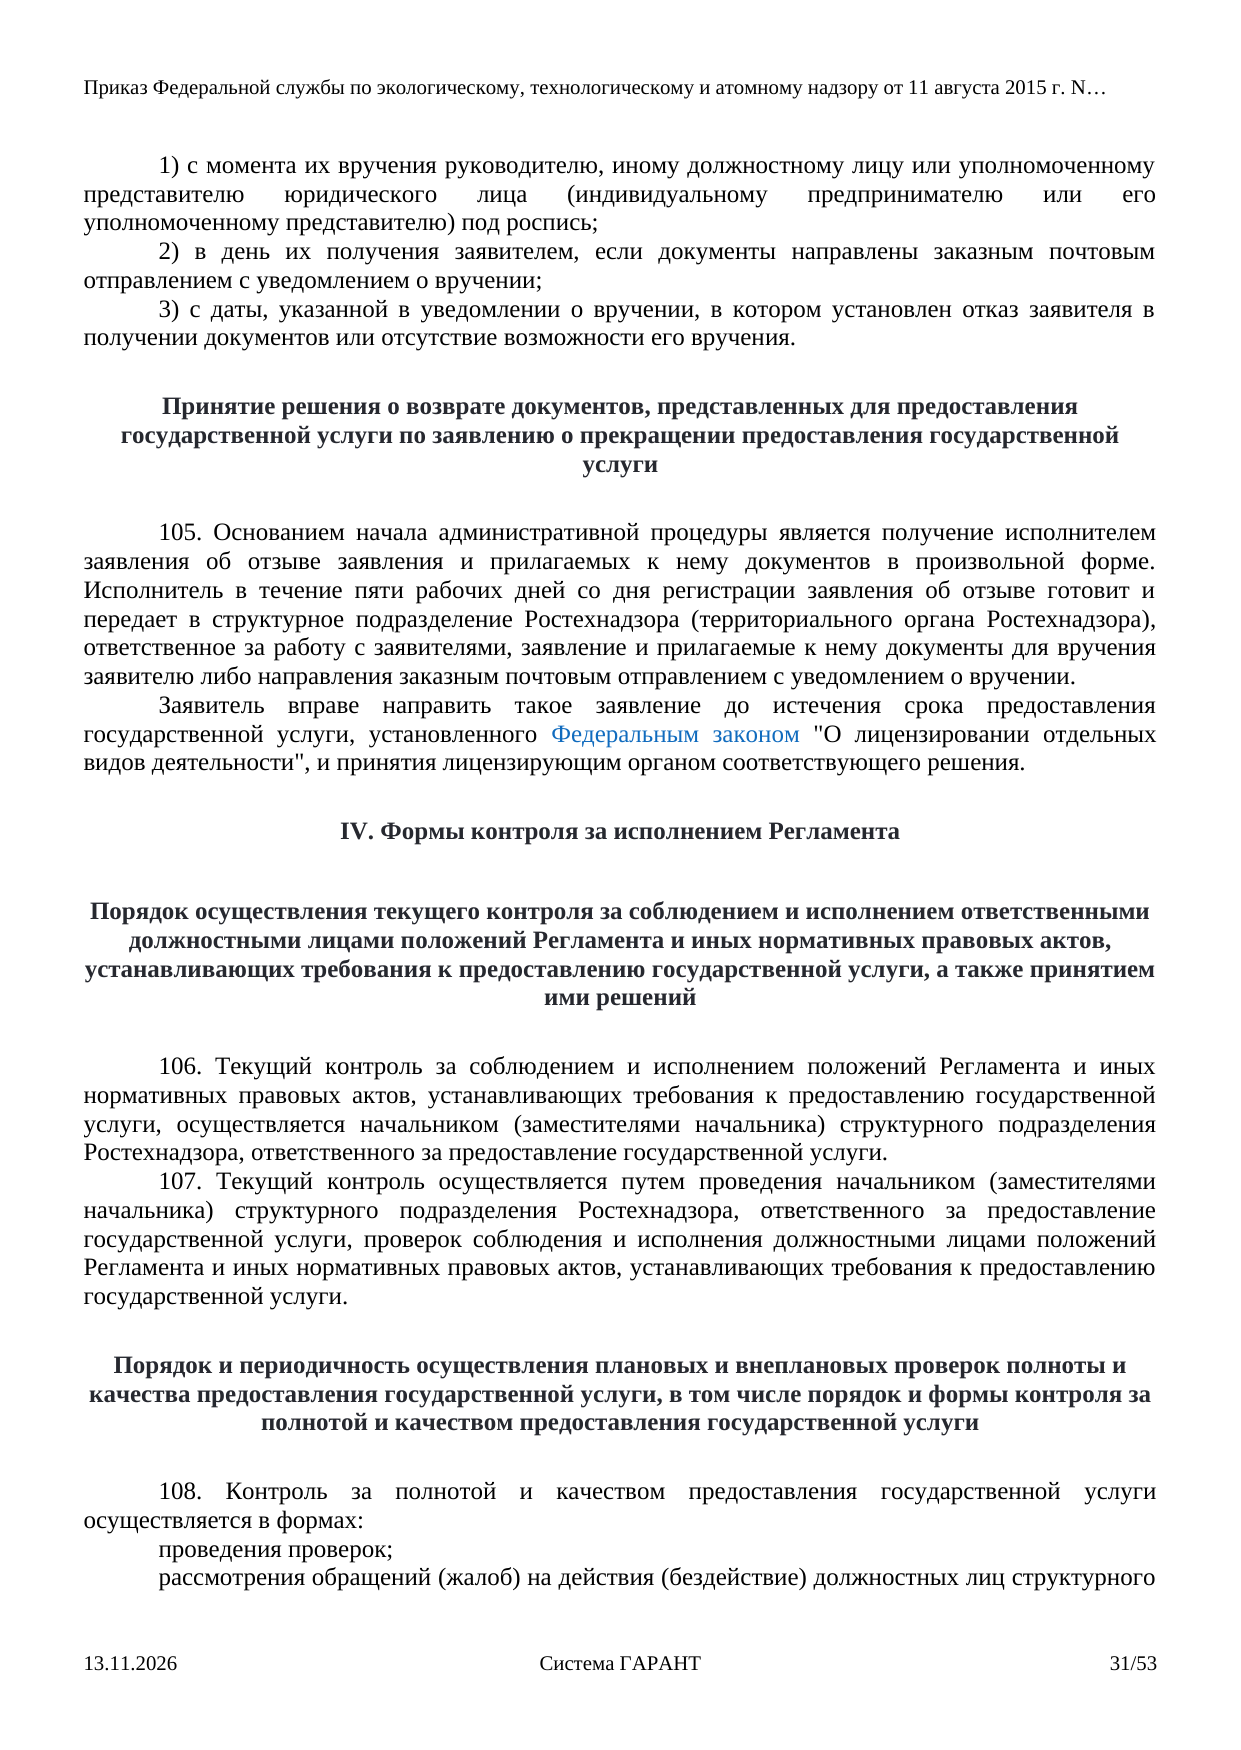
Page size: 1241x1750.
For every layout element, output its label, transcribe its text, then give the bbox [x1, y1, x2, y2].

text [83, 1562, 1157, 1591]
text 108. Контроль за полнотой и качеством предоставления государственной услуги осуществляется в формах: [83, 1476, 1157, 1534]
text Заявитель вправе направить такое заявление до истечения срока предоставления государственной услуги, установленного Федеральным законом "О лицензировании отдельных видов деятельности", и принятия лицензирующим органом соответствующего решения. [83, 690, 1157, 776]
text 2) в день их получения заявителем, если документы направлены заказным почтовым отправлением с уведомлением о вручении; [83, 236, 1157, 294]
subtitle Порядок осуществления текущего контроля за соблюдением и исполнением ответственными должностными лицами положений Регламента и иных нормативных правовых актов, устанавливающих требования к предоставлению государственной услуги, а также принятием ими решений [83, 896, 1157, 1011]
subtitle IV. Формы контроля за исполнением Регламента [83, 816, 1157, 845]
subtitle Принятие решения о возврате документов, представленных для предоставления государственной услуги по заявлению о прекращении предоставления государственной услуги [83, 391, 1157, 477]
text 107. Текущий контроль осуществляется путем проведения начальником (заместителями начальника) структурного подразделения Ростехнадзора, ответственного за предоставление государственной услуги, проверок соблюдения и исполнения должностными лицами положений Регламента и иных нормативных правовых актов, устанавливающих требования к предоставлению государственной услуги. [83, 1166, 1157, 1310]
text 1) с момента их вручения руководителю, иному должностному лицу или уполномоченному представителю юридического лица (индивидуальному предпринимателю или его уполномоченному представителю) под роспись; [83, 150, 1157, 236]
text 3) с даты, указанной в уведомлении о вручении, в котором установлен отказ заявителя в получении документов или отсутствие возможности его вручения. [83, 294, 1157, 351]
subtitle Порядок и периодичность осуществления плановых и внеплановых проверок полноты и качества предоставления государственной услуги, в том числе порядок и формы контроля за полнотой и качеством предоставления государственной услуги [83, 1350, 1157, 1436]
text 106. Текущий контроль за соблюдением и исполнением положений Регламента и иных нормативных правовых актов, устанавливающих требования к предоставлению государственной услуги, осуществляется начальником (заместителями начальника) структурного подразделения Ростехнадзора, ответственного за предоставление государственной услуги. [83, 1051, 1157, 1166]
text 105. Основанием начала административной процедуры является получение исполнителем заявления об отзыве заявления и прилагаемых к нему документов в произвольной форме. Исполнитель в течение пяти рабочих дней со дня регистрации заявления об отзыве готовит и передает в структурное подразделение Ростехнадзора (территориального органа Ростехнадзора), ответственное за работу с заявителями, заявление и прилагаемые к нему документы для вручения заявителю либо направления заказным почтовым отправлением с уведомлением о вручении. [83, 517, 1157, 690]
text проведения проверок; [83, 1534, 1157, 1562]
